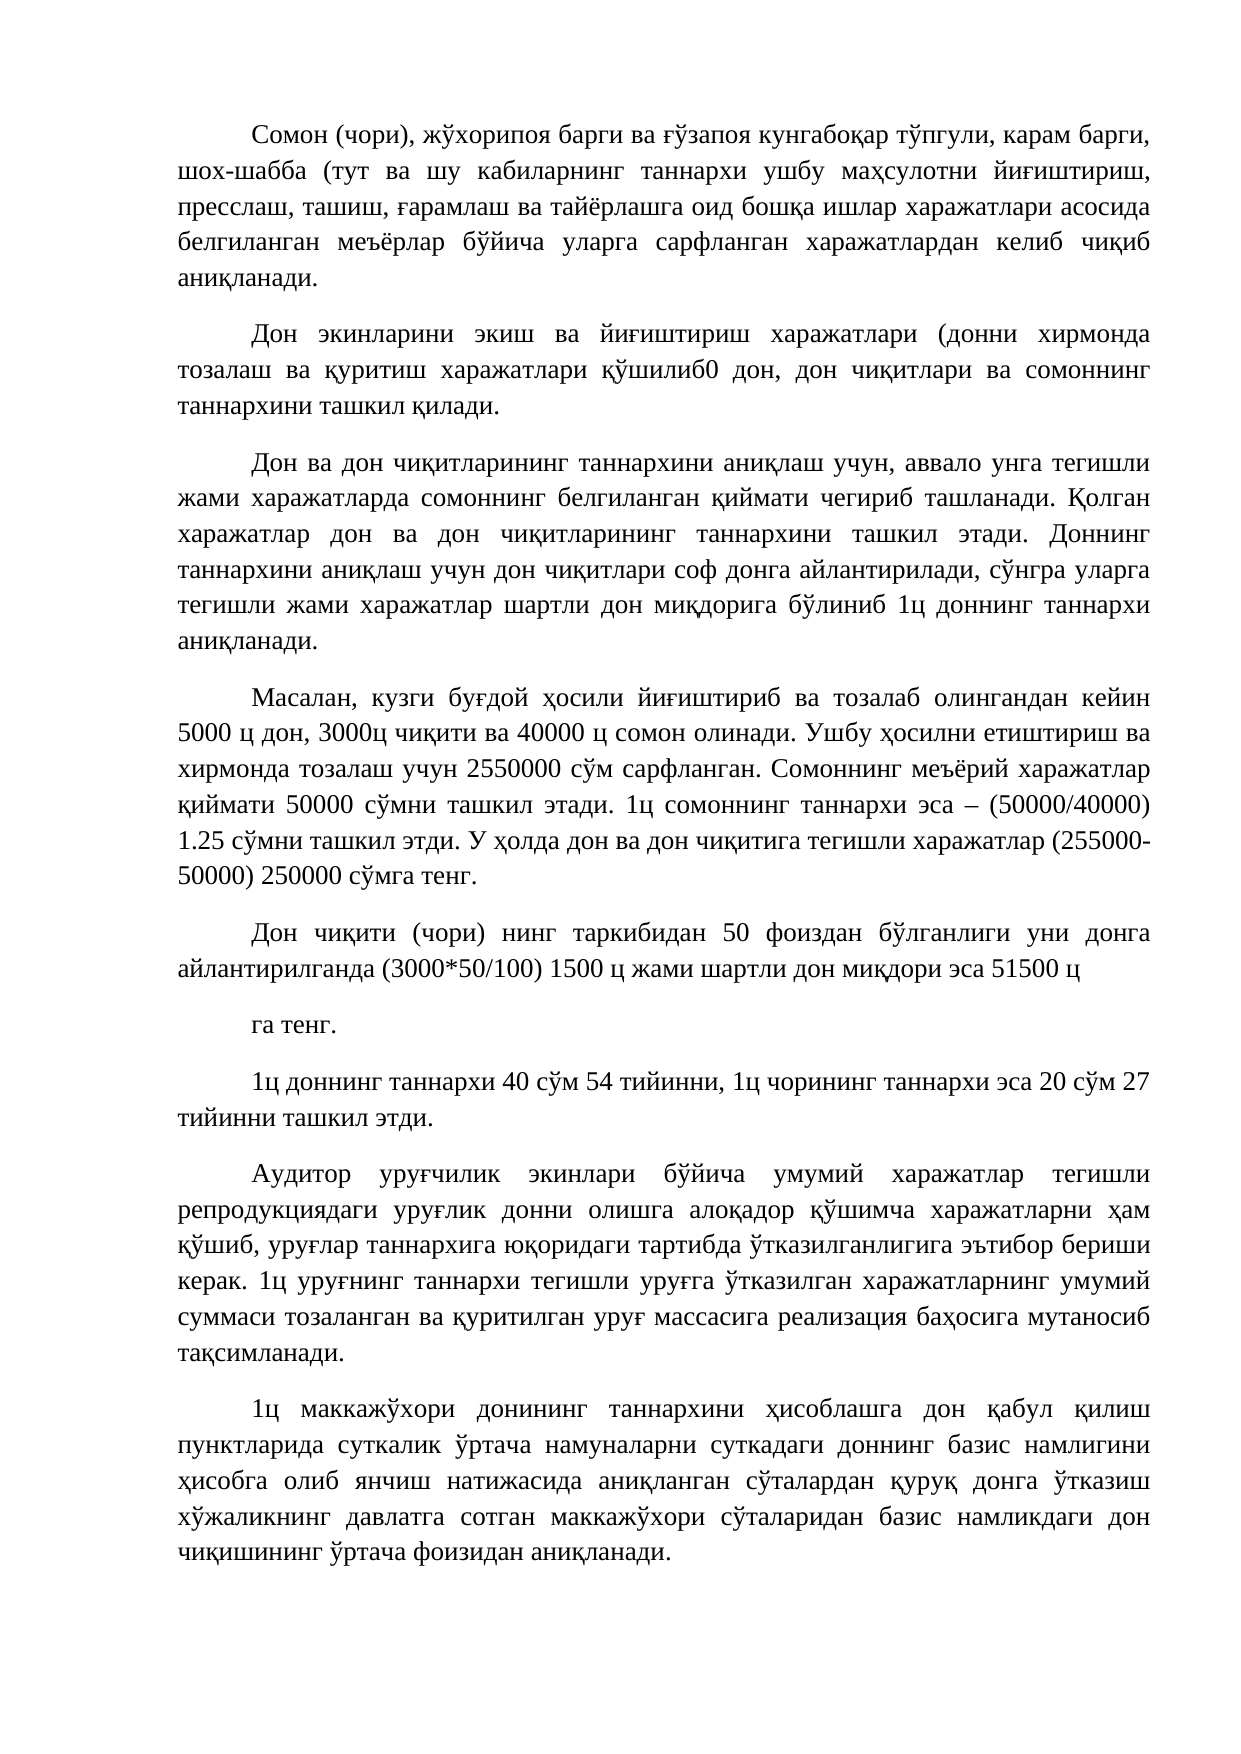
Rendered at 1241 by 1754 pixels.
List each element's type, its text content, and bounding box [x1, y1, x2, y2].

text Масалан, кузги буғдой ҳосили йиғиштириб ва тозалаб олингандан кейин 5000 ц дон, 3000ц чиқити ва 40000 ц сомон олинади. Ушбу ҳосилни етиштириш ва хирмонда тозалаш учун 2550000 сўм сарфланган. Сомоннинг меъёрий харажатлар қиймати 50000 сўмни ташкил этади. 1ц сомоннинг таннархи эса – (50000/40000) 1.25 сўмни ташкил этди. У ҳолда дон ва дон чиқитига тегишли харажатлар (255000-50000) 250000 сўмга тенг. [177, 681, 1152, 891]
text Дон экинларини экиш ва йиғиштириш харажатлари (донни хирмонда тозалаш ва қуритиш харажатлари қўшилиб0 дон, дон чиқитлари ва сомоннинг таннархини ташкил қилади. [177, 318, 1152, 420]
text га тенг. [177, 1008, 1152, 1039]
text 1ц доннинг таннархи 40 сўм 54 тийинни, 1ц чорининг таннархи эса 20 сўм 27 тийинни ташкил этди. [177, 1065, 1152, 1132]
text Дон чиқити (чори) нинг таркибидан 50 фоиздан бўлганлиги уни донга айлантирилганда (3000*50/100) 1500 ц жами шартли дон миқдори эса 51500 ц [177, 916, 1152, 983]
text Сомон (чори), жўхорипоя барги ва ғўзапоя кунгабоқар тўпгули, карам барги, шох-шабба (тут ва шу кабиларнинг таннархи ушбу маҳсулотни йиғиштириш, пресслаш, ташиш, ғарамлаш ва тайёрлашга оид бошқа ишлар харажатлари асосида белгиланган меъёрлар бўйича уларга сарфланган харажатлардан келиб чиқиб аниқланади. [177, 118, 1152, 292]
text 1ц маккажўхори донининг таннархини ҳисоблашга дон қабул қилиш пунктларида суткалик ўртача намуналарни суткадаги доннинг базис намлигини ҳисобга олиб янчиш натижасида аниқланган сўталардан қуруқ донга ўтказиш хўжаликнинг давлатга сотган маккажўхори сўталаридан базис намликдаги дон чиқишининг ўртача фоизидан аниқланади. [177, 1392, 1152, 1566]
text Аудитор уруғчилик экинлари бўйича умумий харажатлар тегишли репродукциядаги уруғлик донни олишга алоқадор қўшимча харажатларни ҳам қўшиб, уруғлар таннархига юқоридаги тартибда ўтказилганлигига эътибор бериши керак. 1ц уруғнинг таннархи тегишли уруғга ўтказилган харажатларнинг умумий суммаси тозаланган ва қуритилган уруғ массасига реализация баҳосига мутаносиб тақсимланади. [177, 1157, 1152, 1367]
text Дон ва дон чиқитларининг таннархини аниқлаш учун, аввало унга тегишли жами харажатларда сомоннинг белгиланган қиймати чегириб ташланади. Қолган харажатлар дон ва дон чиқитларининг таннархини ташкил этади. Доннинг таннархини аниқлаш учун дон чиқитлари соф донга айлантирилади, сўнгра уларга тегишли жами харажатлар шартли дон миқдорига бўлиниб 1ц доннинг таннархи аниқланади. [177, 446, 1152, 655]
